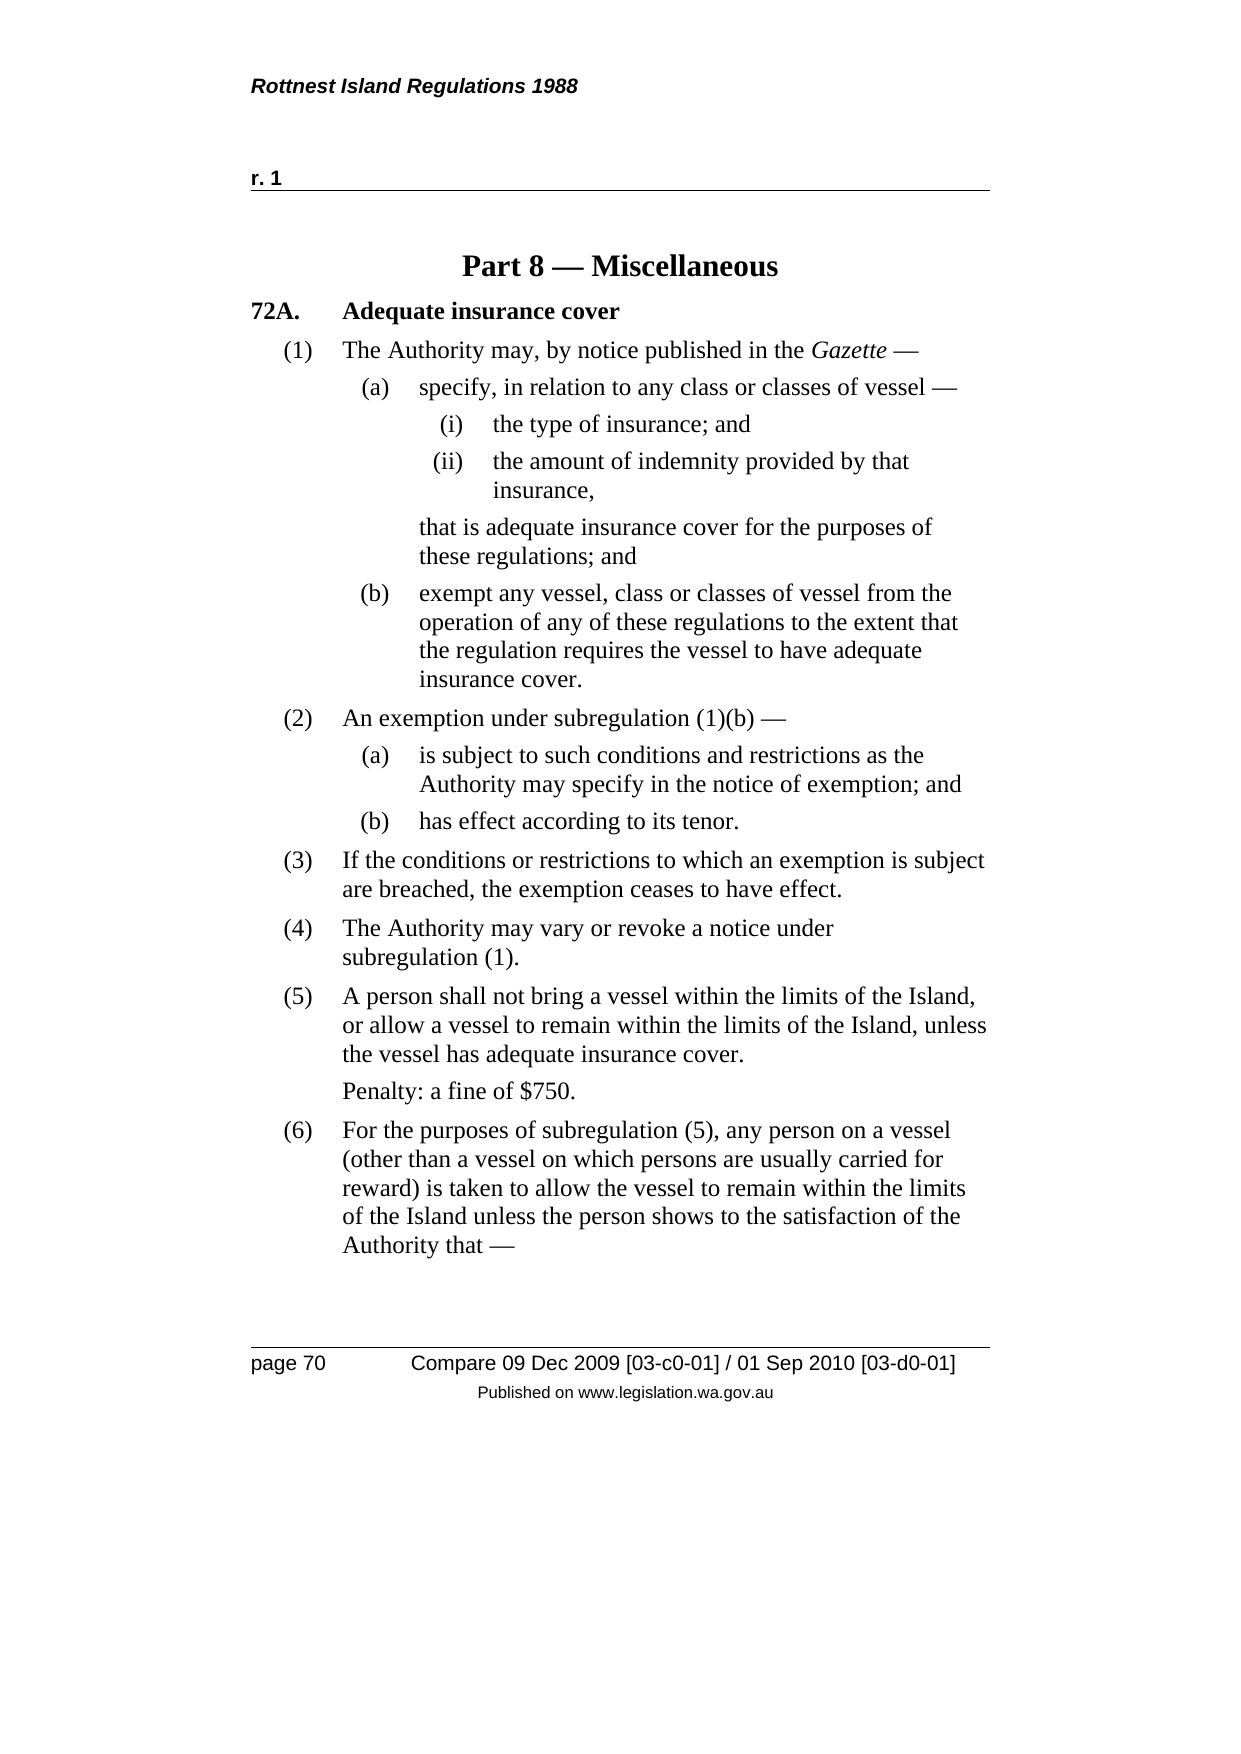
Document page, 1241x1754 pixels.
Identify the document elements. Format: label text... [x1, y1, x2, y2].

text (b) exempt any vessel, class or classes of vessel from the operation of any of these regulations to the extent that the regulation requires the vessel to have adequate insurance cover. [251, 578, 990, 693]
text that is adequate insurance cover for the purposes of these regulations; and [251, 512, 990, 570]
text (6) For the purposes of subregulation (5), any person on a vessel (other than a vessel on which persons are usually carried for reward) is taken to allow the vessel to remain within the limits of the Island unless the person shows to the satisfaction of the Authority that — [251, 1115, 990, 1259]
text (1) The Authority may, by notice published in the Gazette — [251, 335, 990, 364]
text (4) The Authority may vary or revoke a notice under subregulation (1). [251, 913, 990, 971]
text (3) If the conditions or restrictions to which an exemption is subject are breached, the exemption ceases to have effect. [251, 846, 990, 903]
subtitle 72A. Adequate insurance cover [251, 296, 990, 325]
text (2) An exemption under subregulation (1)(b) — [251, 703, 990, 732]
text (a) specify, in relation to any class or classes of vessel — [251, 372, 990, 401]
text (i) the type of insurance; and [251, 409, 990, 438]
subtitle Part 8 — Miscellaneous [251, 247, 990, 283]
text (5) A person shall not bring a vessel within the limits of the Island, or allow a vessel to remain within the limits of the Island, unless the vessel has adequate insurance cover. [251, 981, 990, 1068]
text (ii) the amount of indemnity provided by that insurance, [251, 446, 990, 504]
text Penalty: a fine of $750. [251, 1076, 990, 1105]
text (a) is subject to such conditions and restrictions as the Authority may specify in the notice of exemption; and [251, 741, 990, 798]
text (b) has effect according to its tenor. [251, 806, 990, 835]
